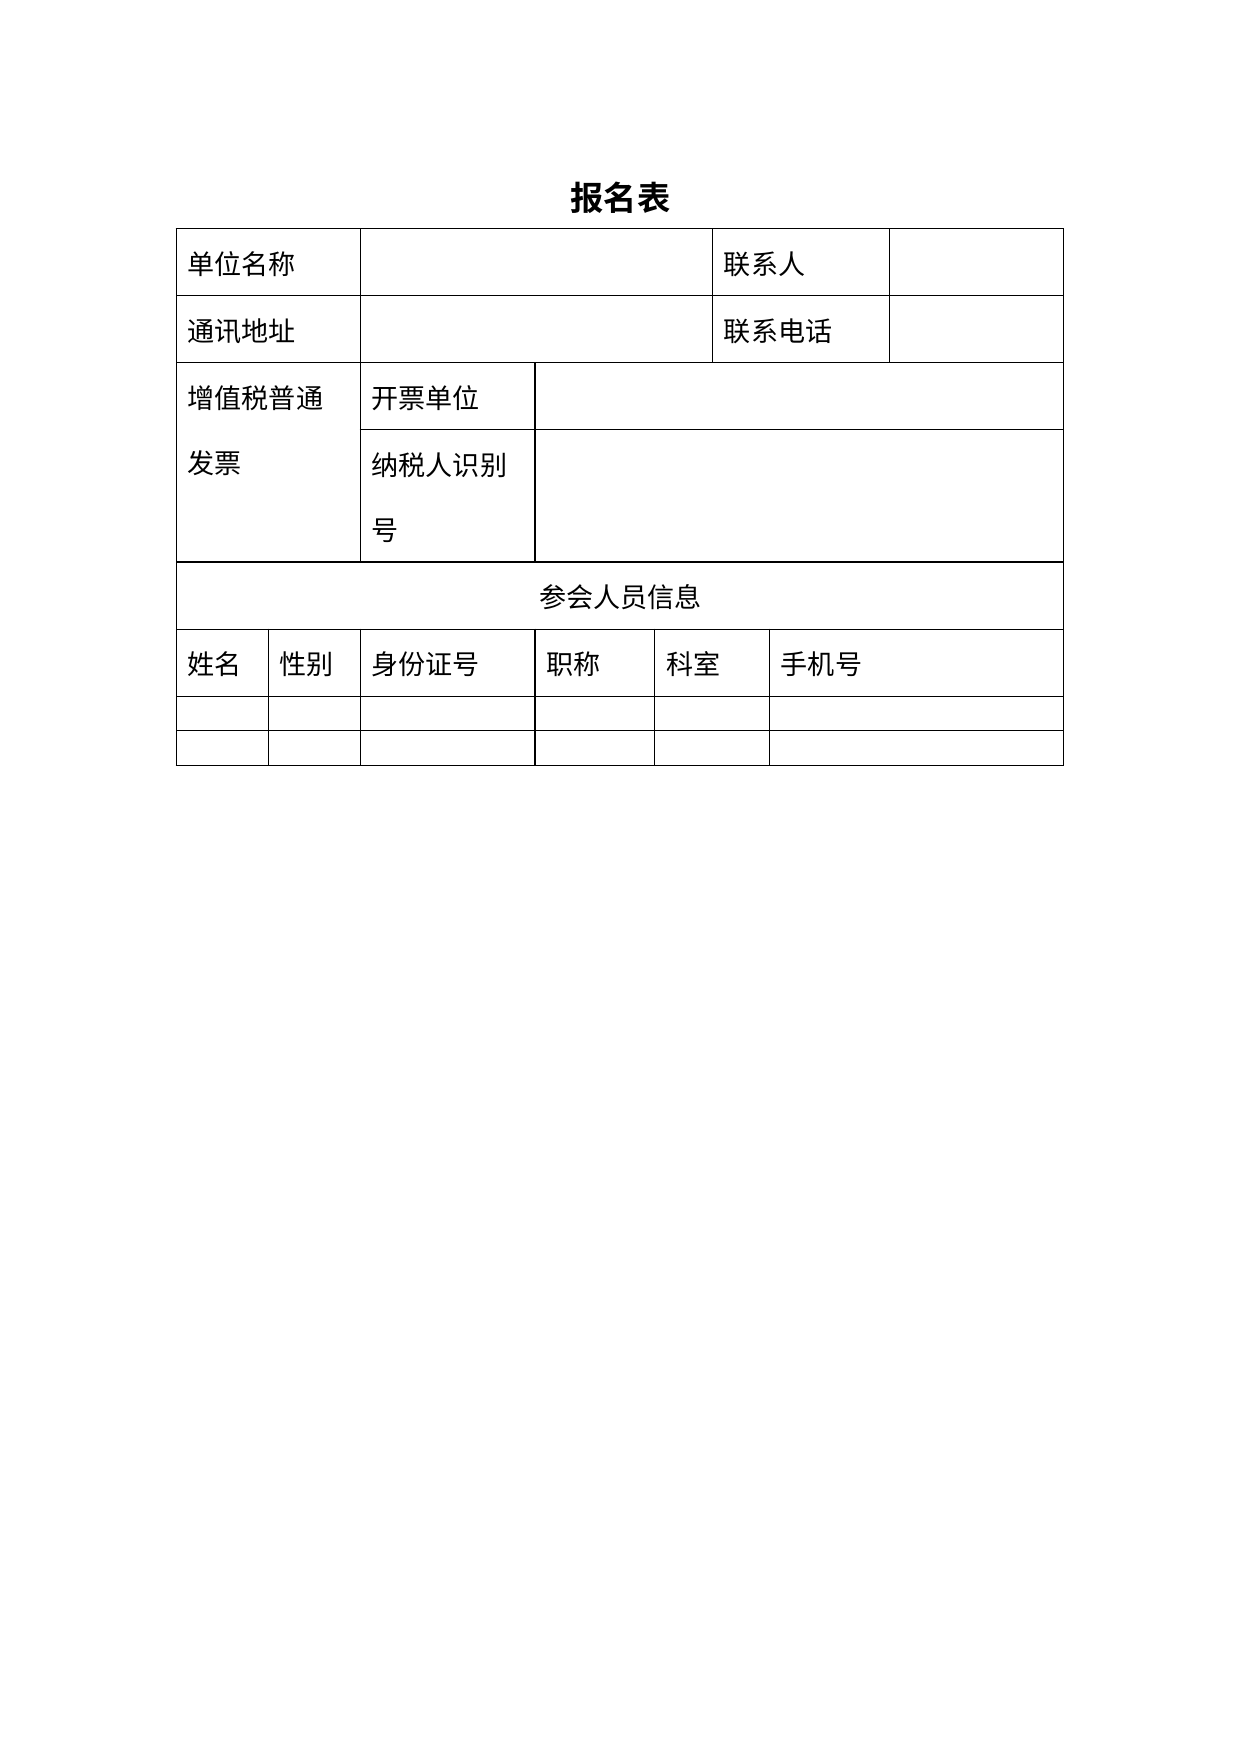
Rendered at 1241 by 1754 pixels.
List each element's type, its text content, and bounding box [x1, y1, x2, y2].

table_cell 性别 [269, 630, 360, 696]
table_cell [890, 296, 1063, 362]
table_cell [655, 697, 769, 730]
table_header 单位名称 [177, 229, 360, 295]
table_cell [536, 697, 654, 730]
table_cell 通讯地址 [177, 296, 360, 362]
table_cell [770, 731, 1063, 765]
table_header [890, 229, 1063, 295]
text 报名表 [187, 163, 1053, 228]
table_cell [536, 731, 654, 765]
table_cell 身份证号 [361, 630, 534, 696]
table_cell [361, 697, 534, 730]
table_cell [269, 697, 360, 730]
table_cell 姓名 [177, 630, 268, 696]
table_cell 联系电话 [713, 296, 889, 362]
table_cell [536, 430, 1063, 561]
table_header 联系人 [713, 229, 889, 295]
table_cell [177, 731, 268, 765]
table_cell 增值税普通发票 [177, 363, 360, 561]
table_cell 开票单位 [361, 363, 534, 429]
table_cell [361, 731, 534, 765]
table_cell 纳税人识别号 [361, 430, 534, 561]
table_cell [770, 697, 1063, 730]
table_cell 科室 [655, 630, 769, 696]
table_cell 参会人员信息 [177, 563, 1063, 628]
table_cell [361, 296, 712, 362]
table_header [361, 229, 712, 295]
table_cell [536, 363, 1063, 429]
table_cell [177, 697, 268, 730]
table_cell [655, 731, 769, 765]
table_cell 手机号 [770, 630, 1063, 696]
table_cell 职称 [536, 630, 654, 696]
table_cell [269, 731, 360, 765]
